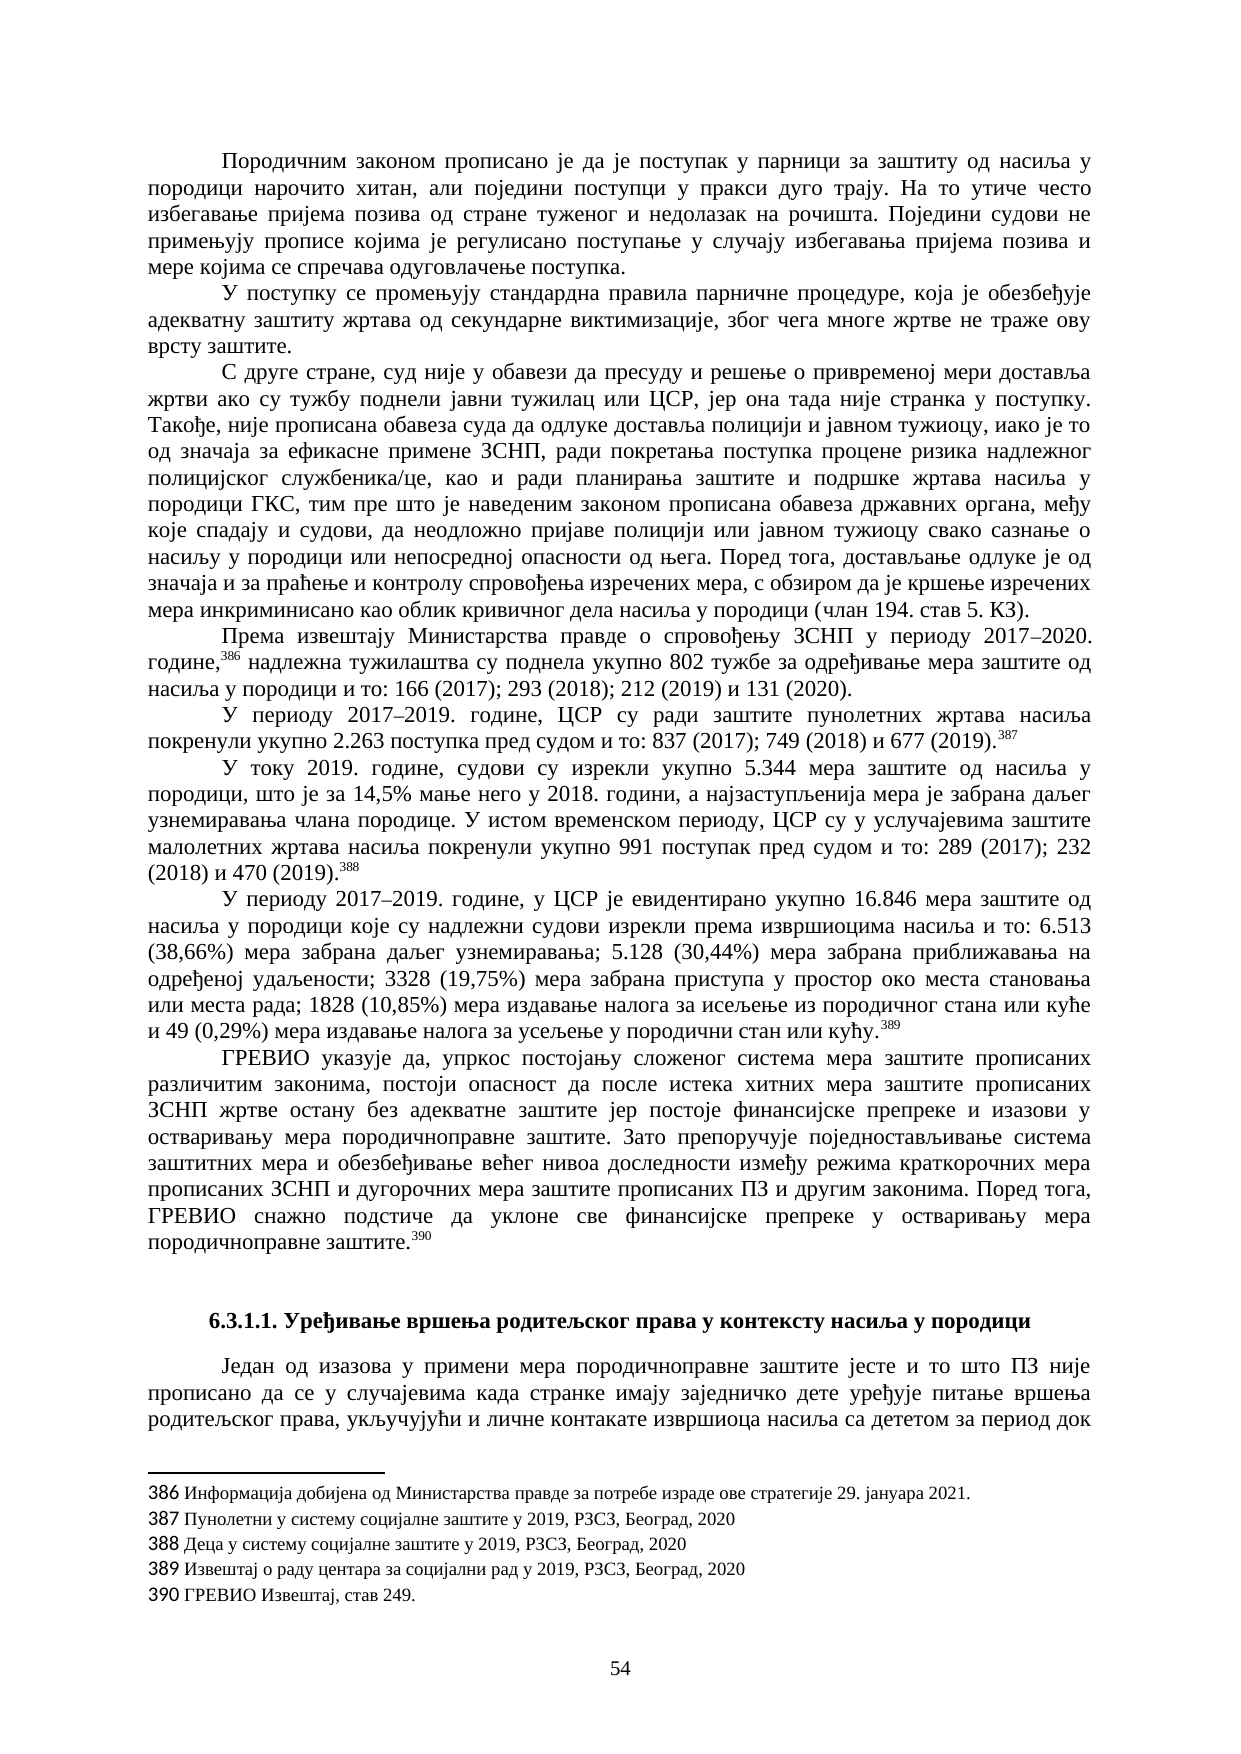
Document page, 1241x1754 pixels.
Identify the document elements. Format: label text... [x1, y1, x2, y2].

text У периоду 2017–2019. године, ЦСР су ради заштите пунолетних жртава насиља покренули укупно 2.263 поступка пред судом и то: 837 (2017); 749 (2018) и 677 (2019). [148, 701, 1093, 754]
text Према извештају Министарства правде о спровођењу ЗСНП у периоду 2017–2020. године, надлежна тужилаштва су поднела укупно 802 тужбе за одређивање мера заштите од насиља у породици и то: 166 (2017); 293 (2018); 212 (2019) и 131 (2020). [148, 622, 1093, 701]
text ГРЕВИО указује да, упркос постојању сложеног система мера заштите прописаних различитим законима, постоји опасност да после истека хитних мера заштите прописаних ЗСНП жртве остану без адекватне заштите јер постоје финансијске препреке и изазови у остваривању мера породичноправне заштите. Зато препоручује поједностављивање система заштитних мера и обезбеђивање већег нивоа доследности између режима краткорочних мера прописаних ЗСНП и дугорочних мера заштите прописаних ПЗ и другим законима. Поред тога, ГРЕВИО снажно подстиче да уклоне све финансијске препреке у остваривању мера породичноправне заштите. [148, 1044, 1093, 1254]
list 6.3.1.1. Уређивање вршења родитељског права у контексту насиља у породици [148, 1307, 1093, 1333]
text Породичним законом прописано је да је поступак у парници за заштиту од насиља у породици нарочито хитан, али поједини поступци у пракси дуго трају. На то утиче често избегавање пријема позива од стране туженог и недолазак на рочишта. Поједини судови не примењују прописе којима је регулисано поступање у случају избегавања пријема позива и мере којима се спречава одуговлачење поступка. [148, 148, 1093, 279]
text У периоду 2017–2019. године, у ЦСР је евидентирано укупно 16.846 мера заштите од насиља у породици које су надлежни судови изрекли према извршиоцима насиља и то: 6.513 (38,66%) мера забрана даљег узнемиравања; 5.128 (30,44%) мера забрана приближавања на одређеној удаљености; 3328 (19,75%) мера забрана приступа у простор око места становања или места рада; 1828 (10,85%) мера издавање налога за исељење из породичног стана или куће и 49 (0,29%) мера издавање налога за усељење у породични стан или кућу. [148, 886, 1093, 1044]
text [148, 1352, 1093, 1431]
text У поступку се промењују стандардна правила парничне процедуре, која је обезбеђује адекватну заштиту жртава од секундарне виктимизације, због чега многе жртве не траже ову врсту заштите. [148, 279, 1093, 358]
text У току 2019. године, судови су изрекли укупно 5.344 мера заштите од насиља у породици, што је за 14,5% мање него у 2018. години, а најзаступљенија мера је забрана даљег узнемиравања члана породице. У истом временском периоду, ЦСР су у услучајевима заштите малолетних жртава насиља покренули укупно 991 поступак пред судом и то: 289 (2017); 232 (2018) и 470 (2019). [148, 754, 1093, 886]
text С друге стране, суд није у обавези да пресуду и решење о привременој мери доставља жртви ако су тужбу поднели јавни тужилац или ЦСР, јер она тада није странка у поступку. Такође, није прописана обавеза суда да одлуке доставља полицији и јавном тужиоцу, иако је то од значаја за ефикасне примене ЗСНП, ради покретања поступка процене ризика надлежног полицијског службеника/це, као и ради планирања заштите и подршке жртава насиља у породици ГКС, тим пре што је наведеним законом прописана обавеза државних органа, међу које спадају и судови, да неодложно пријаве полицији или јавном тужиоцу свако сазнање о насиљу у породици или непосредној опасности од њега. Поред тога, достављање одлуке је од значаја и за праћење и контролу спровођења изречених мера, с обзиром да је кршење изречених мера инкриминисано као облик кривичног дела насиља у породици (члан 194. став 5. КЗ). [148, 358, 1093, 622]
